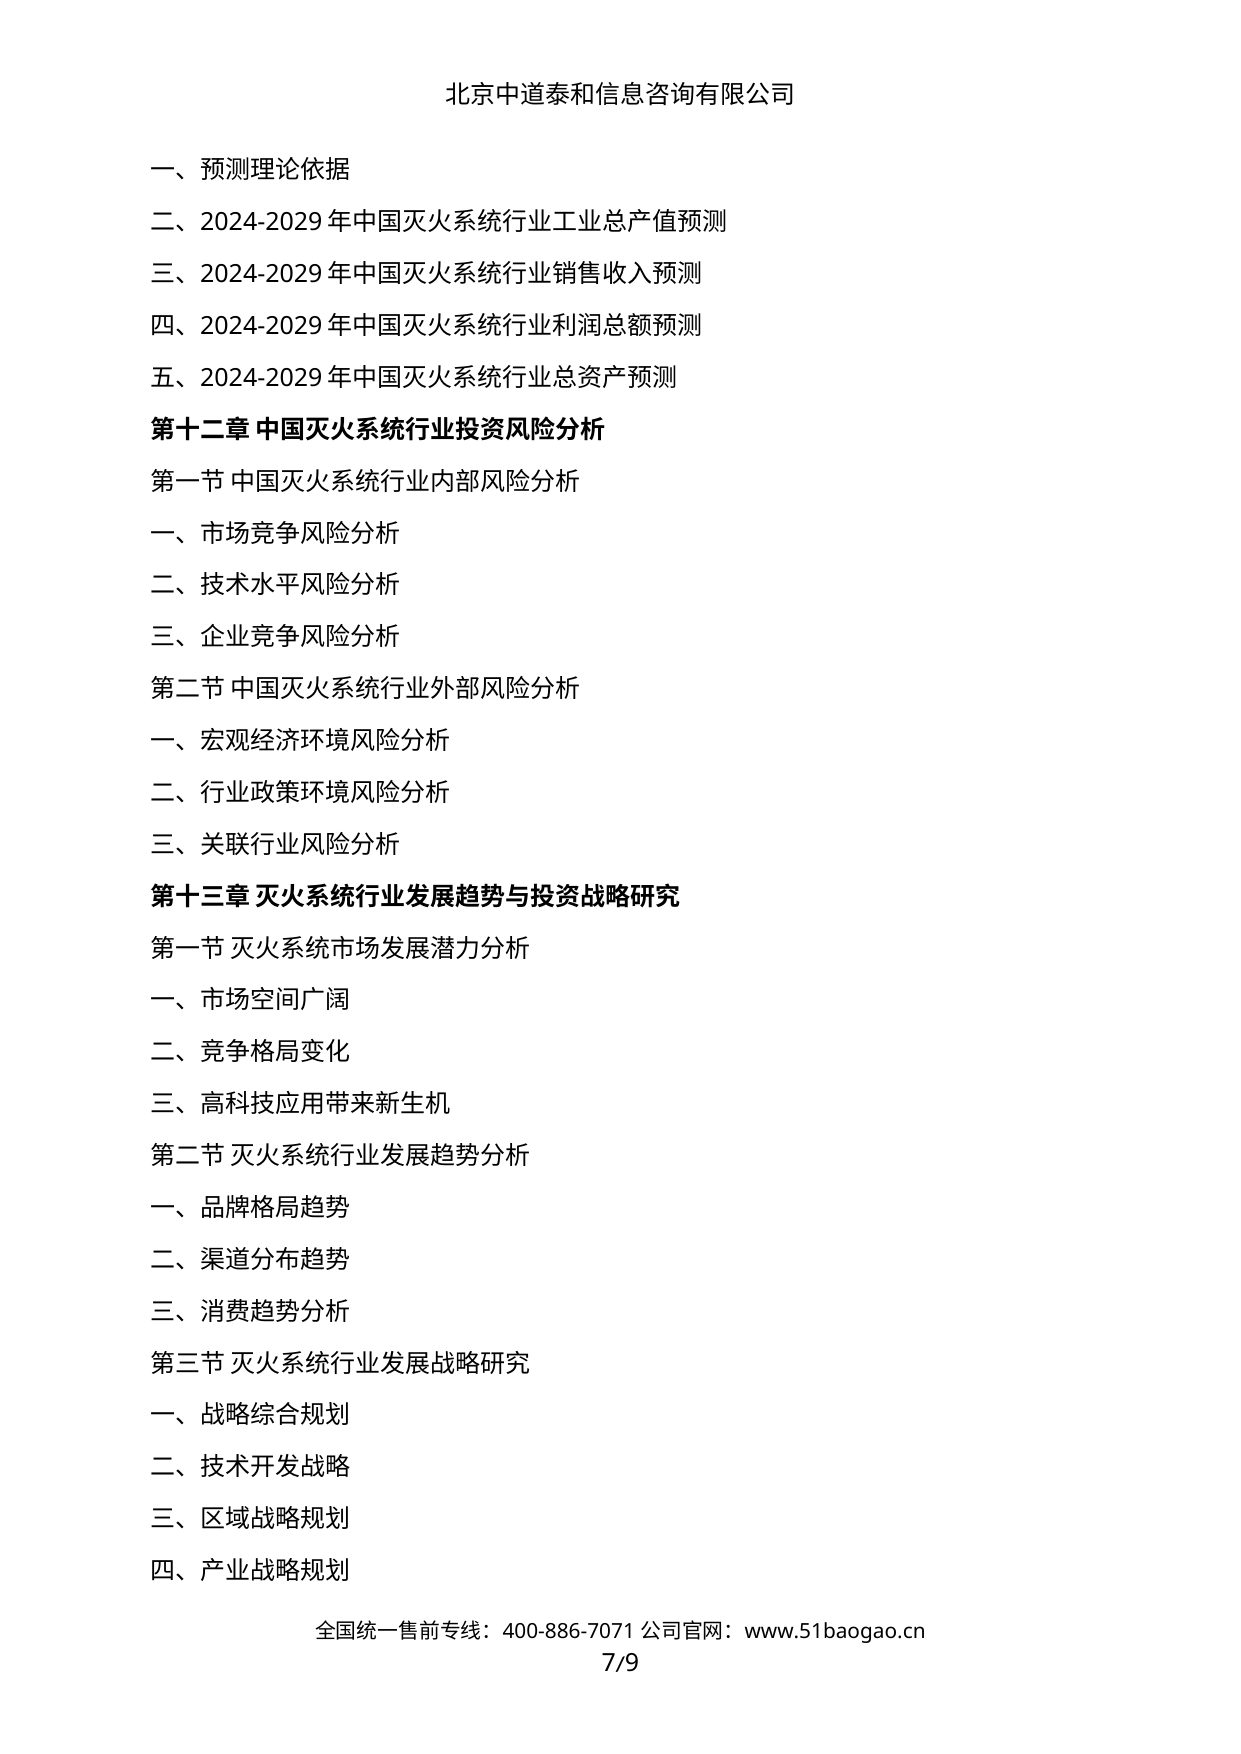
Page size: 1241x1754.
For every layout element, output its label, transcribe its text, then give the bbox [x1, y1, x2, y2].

text 三、区域战略规划 [150, 1499, 1090, 1535]
text 第十三章 灭火系统行业发展趋势与投资战略研究 [150, 876, 1090, 912]
text 第一节 灭火系统市场发展潜力分析 [150, 928, 1090, 964]
text 一、市场空间广阔 [150, 980, 1090, 1016]
text 第二节 中国灭火系统行业外部风险分析 [150, 669, 1090, 705]
text 四、产业战略规划 [150, 1551, 1090, 1587]
text 一、市场竞争风险分析 [150, 513, 1090, 549]
text 三、消费趋势分析 [150, 1291, 1090, 1327]
text 四、2024-2029年中国灭火系统行业利润总额预测 [150, 306, 1090, 342]
text 第三节 灭火系统行业发展战略研究 [150, 1343, 1090, 1379]
text 一、预测理论依据 [150, 150, 1090, 186]
text 第十二章 中国灭火系统行业投资风险分析 [150, 409, 1090, 446]
text 第一节 中国灭火系统行业内部风险分析 [150, 461, 1090, 497]
text 五、2024-2029年中国灭火系统行业总资产预测 [150, 357, 1090, 394]
text 三、企业竞争风险分析 [150, 617, 1090, 653]
text 二、2024-2029年中国灭火系统行业工业总产值预测 [150, 202, 1090, 238]
text 一、宏观经济环境风险分析 [150, 721, 1090, 757]
text 二、竞争格局变化 [150, 1032, 1090, 1068]
text 二、技术开发战略 [150, 1447, 1090, 1483]
text 第二节 灭火系统行业发展趋势分析 [150, 1136, 1090, 1172]
text 一、战略综合规划 [150, 1395, 1090, 1431]
text 二、行业政策环境风险分析 [150, 772, 1090, 809]
text 三、2024-2029年中国灭火系统行业销售收入预测 [150, 254, 1090, 290]
text 二、技术水平风险分析 [150, 565, 1090, 601]
text 一、品牌格局趋势 [150, 1187, 1090, 1224]
text 三、关联行业风险分析 [150, 824, 1090, 861]
text 二、渠道分布趋势 [150, 1239, 1090, 1276]
text 三、高科技应用带来新生机 [150, 1084, 1090, 1120]
